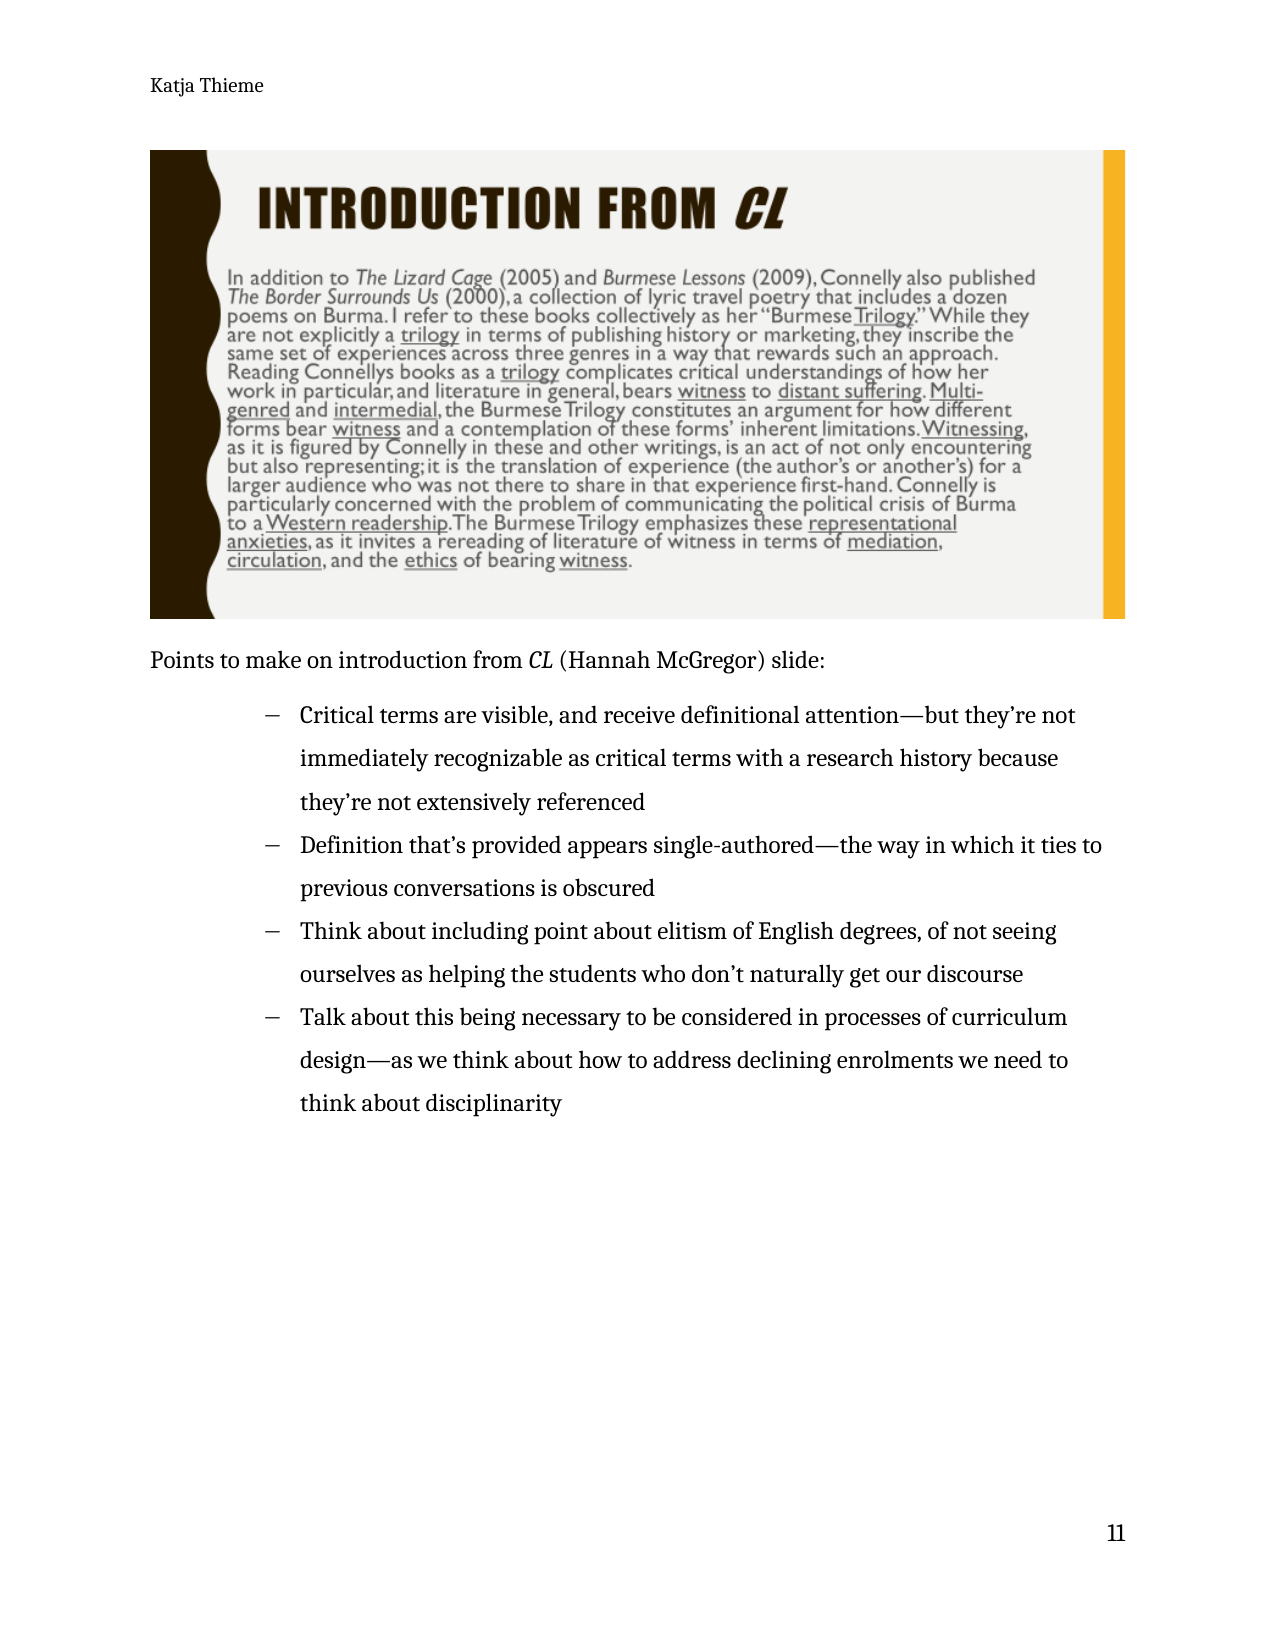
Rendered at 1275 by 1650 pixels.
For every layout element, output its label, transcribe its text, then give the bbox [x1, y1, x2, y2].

text Points to make on introduction from CL (Hannah McGregor) slide: [150, 646, 1125, 674]
list Critical terms are visible, and receive definitional attention—but they’re not immediately recognizable as critical terms with a research history because they’re not extensively referenced [262, 701, 1125, 816]
list Think about including point about elitism of English degrees, of not seeing ourselves as helping the students who don’t naturally get our discourse [262, 917, 1125, 989]
list Talk about this being necessary to be considered in processes of curriculum design—as we think about how to address declining enrolments we need to think about disciplinarity [262, 1003, 1125, 1118]
picture [150, 150, 1125, 619]
list Definition that’s provided appears single-authored—the way in which it ties to previous conversations is obscured [262, 831, 1125, 902]
